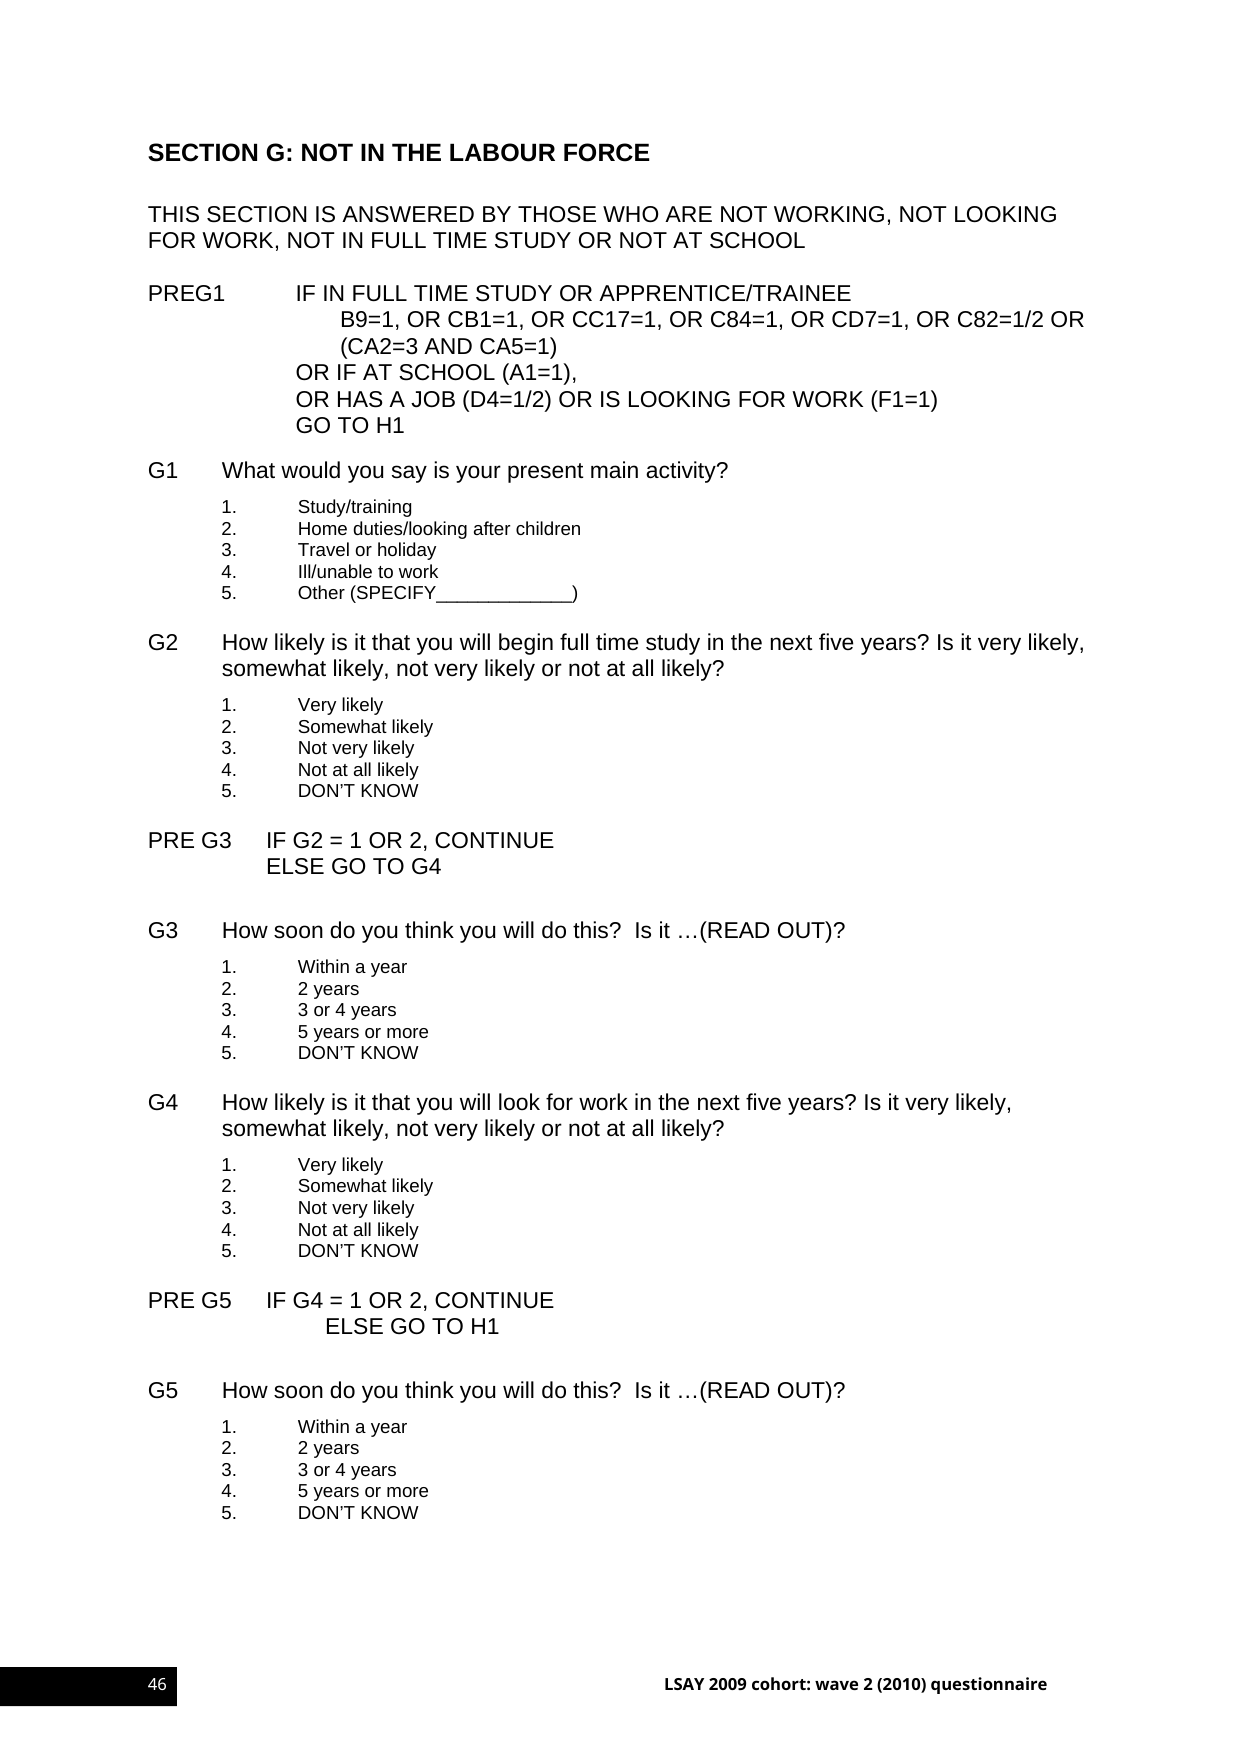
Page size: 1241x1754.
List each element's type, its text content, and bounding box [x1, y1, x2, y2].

list Not at all likely [221, 1218, 1104, 1240]
text G4 How likely is it that you will look for work in the next five years? Is it very likely, somewhat likely, not very likely or not at all likely? [148, 1088, 1104, 1141]
list Not very likely [221, 737, 1104, 758]
list Within a year [221, 1416, 1104, 1437]
list Very likely [221, 1154, 1104, 1175]
list Somewhat likely [221, 715, 1104, 737]
list 5 years or more [221, 1020, 1104, 1042]
text GO TO H1 [148, 412, 1104, 438]
list Travel or holiday [221, 539, 1104, 561]
list Ill/unable to work [221, 561, 1104, 582]
list Home duties/looking after children [221, 517, 1104, 539]
list DON’T KNOW [221, 1042, 1104, 1063]
text PRE G3 IF G2 = 1 OR 2, CONTINUE ELSE GO TO G4 [148, 827, 1104, 879]
text G2 How likely is it that you will begin full time study in the next five years? Is it very likely, somewhat likely, not very likely or not at all likely? [148, 629, 1104, 681]
text OR HAS A JOB (D4=1/2) OR IS LOOKING FOR WORK (F1=1) [148, 386, 1104, 412]
list Within a year [221, 956, 1104, 977]
text G3 How soon do you think you will do this? Is it …(READ OUT)? [148, 917, 1104, 943]
list DON’T KNOW [221, 1240, 1104, 1262]
text G1 What would you say is your present main activity? [148, 457, 1104, 483]
list 5 years or more [221, 1480, 1104, 1502]
text OR IF AT SCHOOL (A1=1), [148, 359, 1104, 386]
text PREG1 IF IN FULL TIME STUDY OR APPRENTICE/TRAINEE B9=1, OR CB1=1, OR CC17=1, OR C84=1, OR CD7=1, OR C82=1/2 OR (CA2=3 AND CA5=1) [148, 280, 1104, 359]
text THIS SECTION IS ANSWERED BY THOSE WHO ARE NOT WORKING, NOT LOOKING FOR WORK, NOT IN FULL TIME STUDY OR NOT AT SCHOOL [148, 201, 1104, 254]
list 2 years [221, 1437, 1104, 1459]
list Study/training [221, 496, 1104, 517]
list Other (SPECIFY_____________) [221, 582, 1104, 604]
list Not at all likely [221, 758, 1104, 780]
list 2 years [221, 977, 1104, 999]
list DON’T KNOW [221, 1502, 1104, 1523]
text PRE G5 IF G4 = 1 OR 2, CONTINUE ELSE GO TO H1 [148, 1287, 1104, 1339]
list 3 or 4 years [221, 1459, 1104, 1480]
text G5 How soon do you think you will do this? Is it …(READ OUT)? [148, 1377, 1104, 1403]
list Very likely [221, 694, 1104, 715]
list 3 or 4 years [221, 999, 1104, 1020]
subtitle SECTION G: NOT IN THE LABOUR FORCE [148, 138, 1101, 167]
list Somewhat likely [221, 1175, 1104, 1197]
list DON’T KNOW [221, 780, 1104, 802]
list Not very likely [221, 1197, 1104, 1218]
